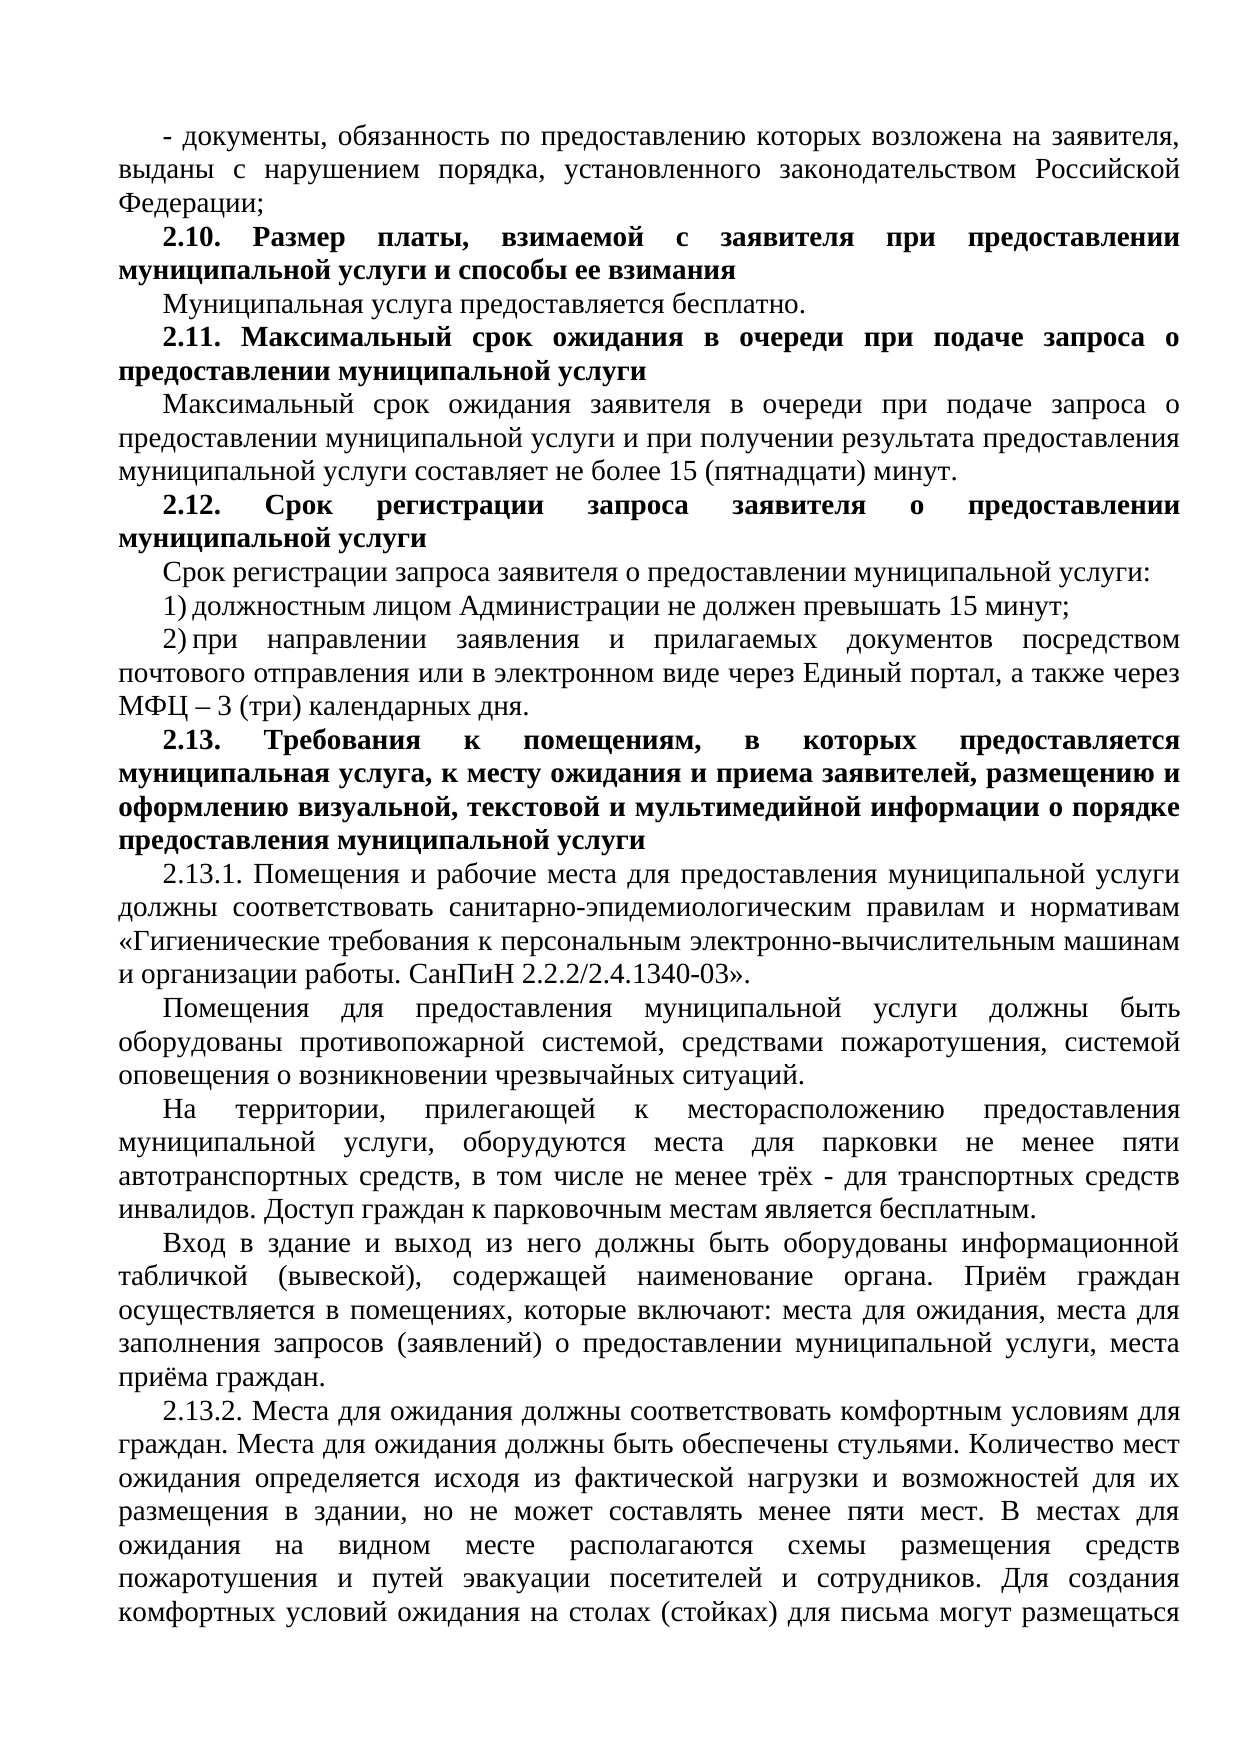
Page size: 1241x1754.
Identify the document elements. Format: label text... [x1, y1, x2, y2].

text 2.11. Максимальный срок ожидания в очереди при подаче запроса о предоставлении муниципальной услуги [118, 319, 1181, 386]
text 2.13.1. Помещения и рабочие места для предоставления муниципальной услуги должны соответствовать санитарно-эпидемиологическим правилам и нормативам «Гигиенические требования к персональным электронно-вычислительным машинам и организации работы. СанПиН 2.2.2/2.4.1340-03». [118, 856, 1181, 990]
text Помещения для предоставления муниципальной услуги должны быть оборудованы противопожарной системой, средствами пожаротушения, системой оповещения о возникновении чрезвычайных ситуаций. [118, 990, 1181, 1091]
list при направлении заявления и прилагаемых документов посредством почтового отправления или в электронном виде через Единый портал, а также через МФЦ – 3 (три) календарных дня. [118, 621, 1181, 722]
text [118, 1393, 1181, 1627]
text Вход в здание и выход из него должны быть оборудованы информационной табличкой (вывеской), содержащей наименование органа. Приём граждан осуществляется в помещениях, которые включают: места для ожидания, места для заполнения запросов (заявлений) о предоставлении муниципальной услуги, места приёма граждан. [118, 1225, 1181, 1393]
text 2.10. Размер платы, взимаемой с заявителя при предоставлении муниципальной услуги и способы ее взимания [118, 219, 1181, 286]
text 2.13. Требования к помещениям, в которых предоставляется муниципальная услуга, к месту ожидания и приема заявителей, размещению и оформлению визуальной, текстовой и мультимедийной информации о порядке предоставления муниципальной услуги [118, 722, 1181, 856]
list должностным лицом Администрации не должен превышать 15 минут; [118, 588, 1181, 621]
text Муниципальная услуга предоставляется бесплатно. [118, 286, 1181, 319]
text На территории, прилегающей к месторасположению предоставления муниципальной услуги, оборудуются места для парковки не менее пяти автотранспортных средств, в том числе не менее трёх - для транспортных средств инвалидов. Доступ граждан к парковочным местам является бесплатным. [118, 1091, 1181, 1225]
text Срок регистрации запроса заявителя о предоставлении муниципальной услуги: [118, 554, 1181, 588]
text 2.12. Срок регистрации запроса заявителя о предоставлении муниципальной услуги [118, 487, 1181, 554]
text - документы, обязанность по предоставлению которых возложена на заявителя, выданы с нарушением порядка, установленного законодательством Российской Федерации; [118, 118, 1181, 219]
text Максимальный срок ожидания заявителя в очереди при подаче запроса о предоставлении муниципальной услуги и при получении результата предоставления муниципальной услуги составляет не более 15 (пятнадцати) минут. [118, 386, 1181, 487]
